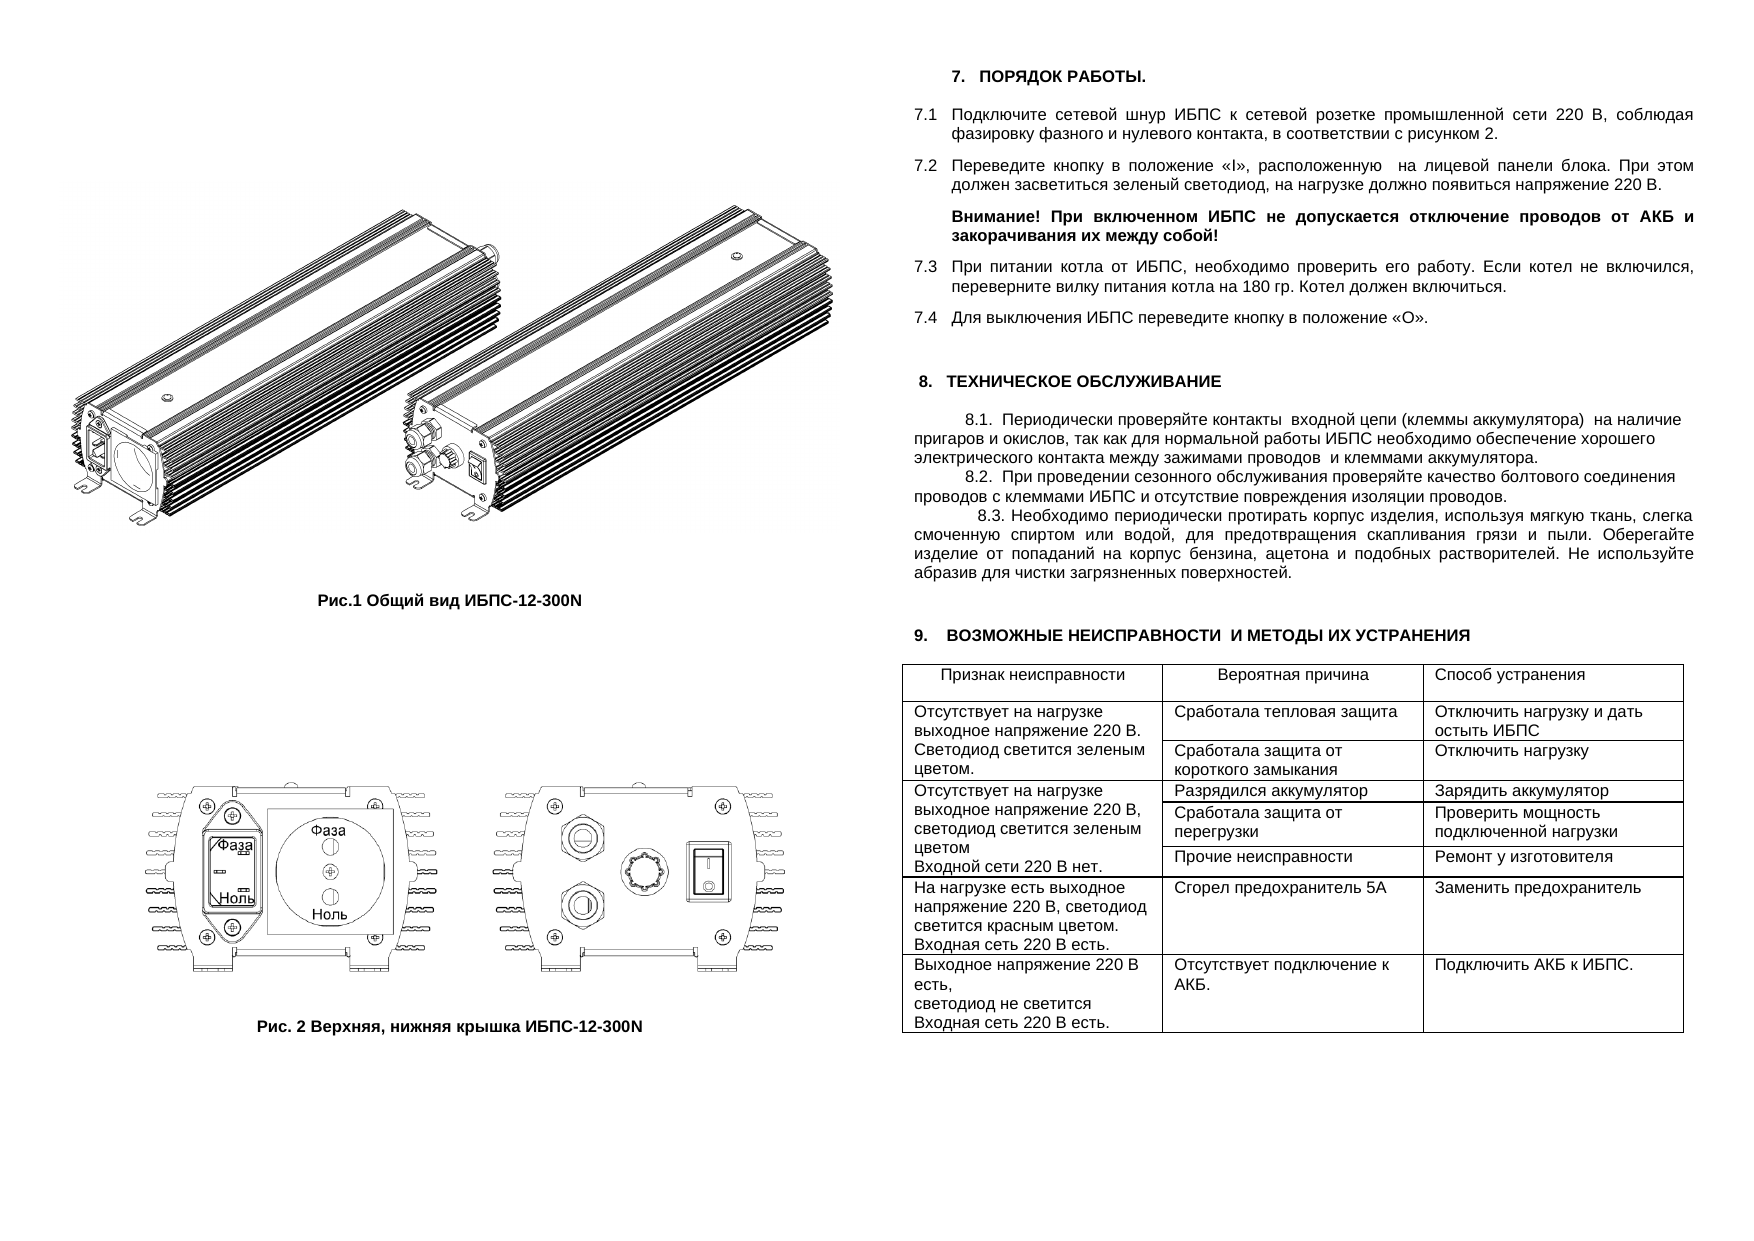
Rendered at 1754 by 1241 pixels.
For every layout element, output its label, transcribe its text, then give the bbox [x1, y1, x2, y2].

table_cell Сработала защита от короткого замыкания [1163, 741, 1423, 779]
table_cell Сработала тепловая защита [1163, 702, 1423, 740]
list Для выключения ИБПС переведите кнопку в положение «O». [914, 308, 1695, 327]
text 8.3. Необходимо периодически протирать корпус изделия, используя мягкую ткань, слегка смоченную спиртом или водой, для предотвращения скапливания грязи и пыли. Оберегайте изделие от попаданий на корпус бензина, ацетона и подобных растворителей. Не используйте абразив для чистки загрязненных поверхностей. [914, 506, 1695, 582]
table_cell Прочие неисправности [1163, 847, 1423, 876]
table_cell Заменить предохранитель [1424, 878, 1683, 954]
picture [59, 181, 841, 533]
table_cell Проверить мощность подключенной нагрузки [1424, 803, 1683, 846]
table_cell Ремонт у изготовителя [1424, 847, 1683, 876]
table_cell Сработала защита от перегрузки [1163, 803, 1423, 846]
text 8.1. Периодически проверяйте контакты входной цепи (клеммы аккумулятора) на наличие пригаров и окислов, так как для нормальной работы ИБПС необходимо обеспечение хорошего электрического контакта между зажимами проводов и клеммами аккумулятора. [914, 410, 1695, 467]
table_header Вероятная причина [1163, 665, 1423, 701]
table_cell Отсутствует на нагрузке выходное напряжение 220 В, светодиод светится зеленым цветом Входной сети 220 В нет. [903, 781, 1162, 876]
table_cell Отключить нагрузку [1424, 741, 1683, 779]
text 8. ТЕХНИЧЕСКОЕ ОБСЛУЖИВАНИЕ [914, 371, 1695, 391]
table_cell Сгорел предохранитель 5А [1163, 878, 1423, 954]
list Подключите сетевой шнур ИБПС к сетевой розетке промышленной сети 220 В, соблюдая фазировку фазного и нулевого контакта, в соответствии с рисунком 2. [914, 105, 1695, 143]
list Переведите кнопку в положение «I», расположенную на лицевой панели блока. При этом должен засветиться зеленый светодиод, на нагрузке должно появиться напряжение 220 В. [914, 156, 1695, 194]
table_cell На нагрузке есть выходное напряжение 220 В, светодиод светится красным цветом. Входная сеть 220 В есть. [903, 878, 1162, 954]
text 7. ПОРЯДОК РАБОТЫ. [951, 66, 1695, 86]
table_cell Зарядить аккумулятор [1424, 781, 1683, 801]
text 8.2. При проведении сезонного обслуживания проверяйте качество болтового соединения проводов c клеммами ИБПС и отсутствие повреждения изоляции проводов. [914, 467, 1695, 506]
text Рис. 2 Верхняя, нижняя крышка ИБПС-12-300N [59, 1016, 840, 1036]
text Внимание! При включенном ИБПС не допускается отключение проводов от АКБ и закорачивания их между собой! [951, 206, 1695, 245]
text Рис.1 Общий вид ИБПС-12-300N [59, 591, 840, 610]
table_cell Подключить АКБ к ИБПС. [1424, 955, 1683, 1032]
table_cell Выходное напряжение 220 В есть, светодиод не светится Входная сеть 220 В есть. [903, 955, 1162, 1032]
list При питании котла от ИБПС, необходимо проверить его работу. Если котел не включился, переверните вилку питания котла на 180 гр. Котел должен включиться. [914, 257, 1695, 296]
table_cell Отключить нагрузку и дать остыть ИБПС [1424, 702, 1683, 740]
table_cell Отсутствует подключение к АКБ. [1163, 955, 1423, 1032]
table_cell Разрядился аккумулятор [1163, 781, 1423, 801]
table_header Признак неисправности [903, 665, 1162, 701]
table_cell Отсутствует на нагрузке выходное напряжение 220 В. Светодиод светится зеленым цветом. [903, 702, 1162, 779]
text 9. ВОЗМОЖНЫЕ НЕИСПРАВНОСТИ И МЕТОДЫ ИХ УСТРАНЕНИЯ [914, 626, 1695, 645]
table_header Способ устранения [1424, 665, 1683, 701]
picture [59, 667, 841, 979]
